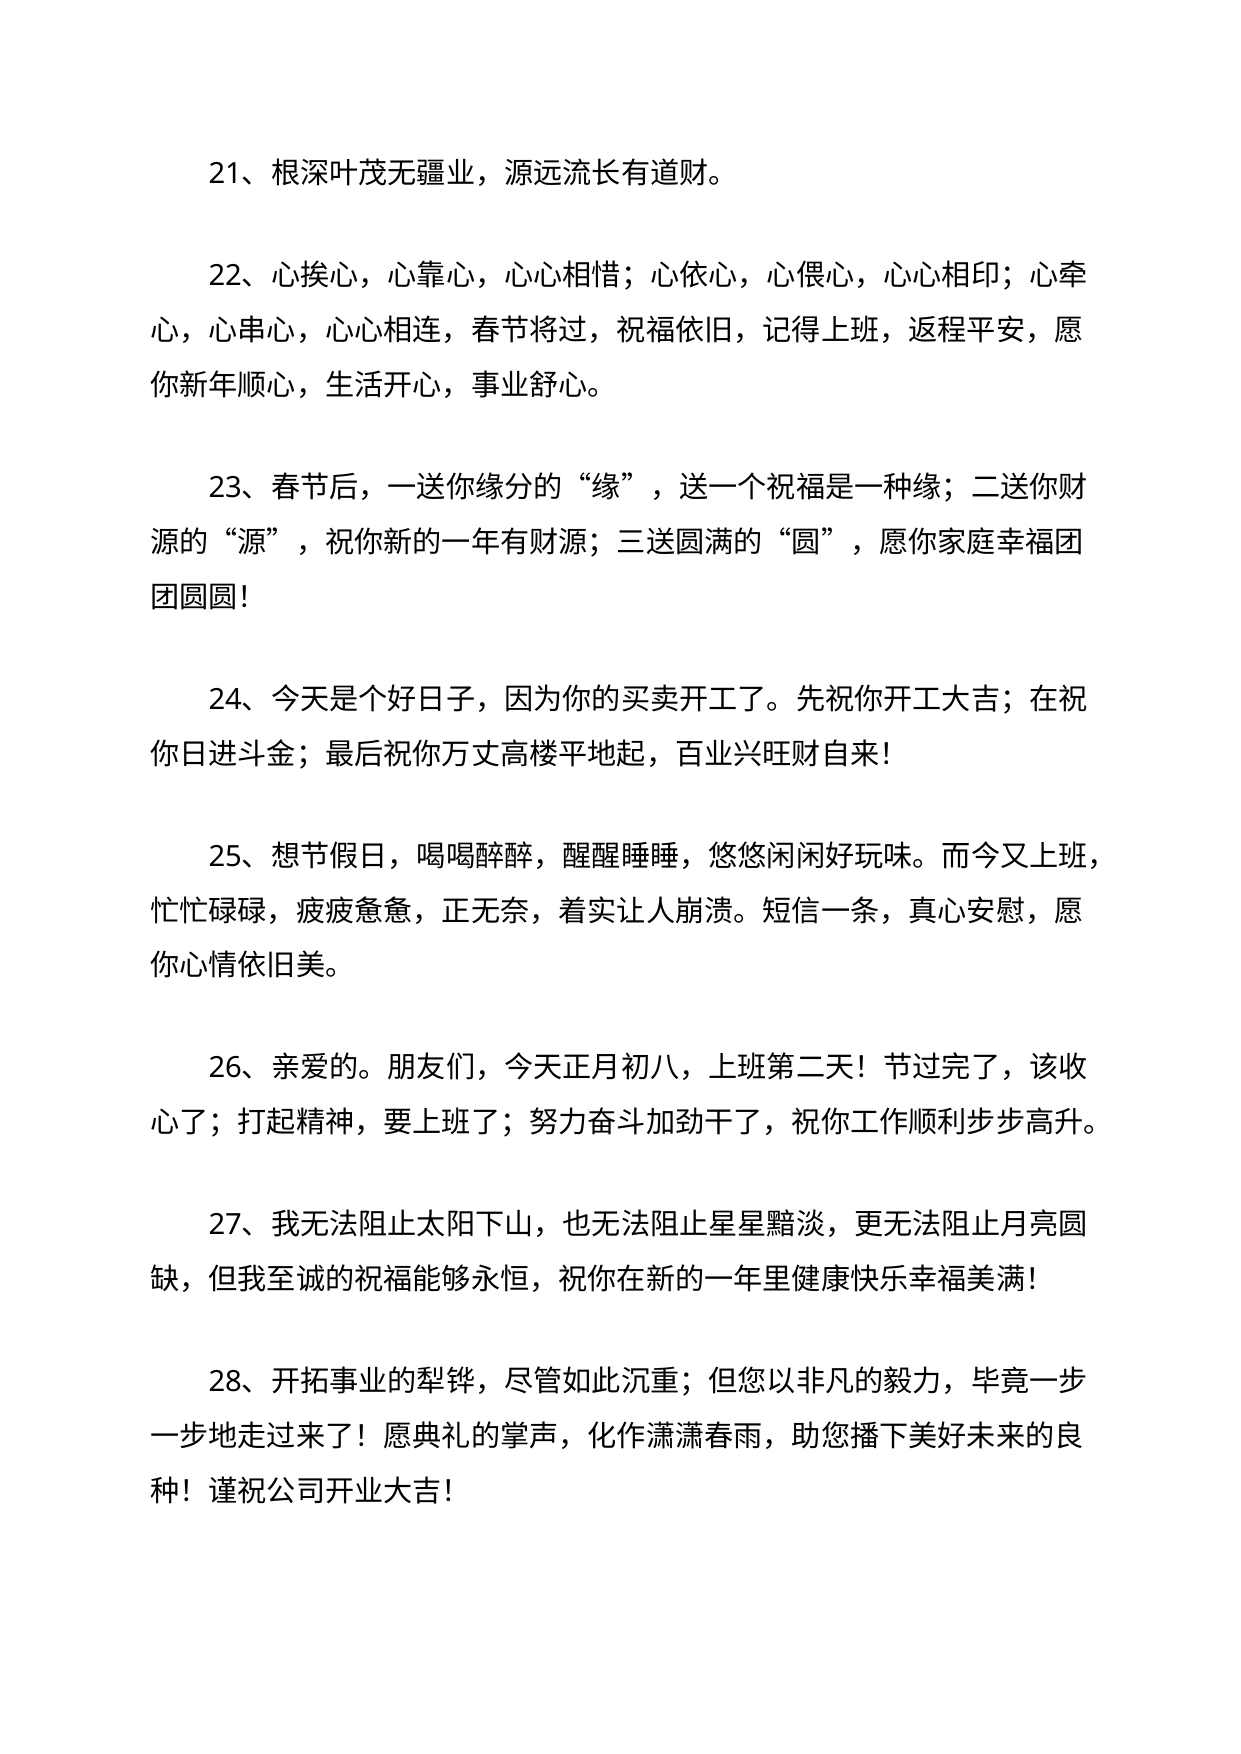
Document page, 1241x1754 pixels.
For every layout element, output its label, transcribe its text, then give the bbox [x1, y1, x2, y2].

text 27、我无法阻止太阳下山，也无法阻止星星黯淡，更无法阻止月亮圆缺，但我至诚的祝福能够永恒，祝你在新的一年里健康快乐幸福美满！ [150, 1201, 1090, 1298]
text 23、春节后，一送你缘分的“缘”，送一个祝福是一种缘；二送你财源的“源”，祝你新的一年有财源；三送圆满的“圆”，愿你家庭幸福团团圆圆！ [150, 464, 1090, 616]
text 26、亲爱的。朋友们，今天正月初八，上班第二天！节过完了，该收心了；打起精神，要上班了；努力奋斗加劲干了，祝你工作顺利步步高升。 [150, 1044, 1090, 1141]
text 21、根深叶茂无疆业，源远流长有道财。 [150, 150, 1090, 192]
text 25、想节假日，喝喝醉醉，醒醒睡睡，悠悠闲闲好玩味。而今又上班，忙忙碌碌，疲疲惫惫，正无奈，着实让人崩溃。短信一条，真心安慰，愿你心情依旧美。 [150, 832, 1090, 984]
text 28、开拓事业的犁铧，尽管如此沉重；但您以非凡的毅力，毕竟一步一步地走过来了！愿典礼的掌声，化作潇潇春雨，助您播下美好未来的良种！谨祝公司开业大吉！ [150, 1357, 1090, 1509]
text 24、今天是个好日子，因为你的买卖开工了。先祝你开工大吉；在祝你日进斗金；最后祝你万丈高楼平地起，百业兴旺财自来！ [150, 675, 1090, 773]
text 22、心挨心，心靠心，心心相惜；心依心，心偎心，心心相印；心牵心，心串心，心心相连，春节将过，祝福依旧，记得上班，返程平安，愿你新年顺心，生活开心，事业舒心。 [150, 252, 1090, 404]
